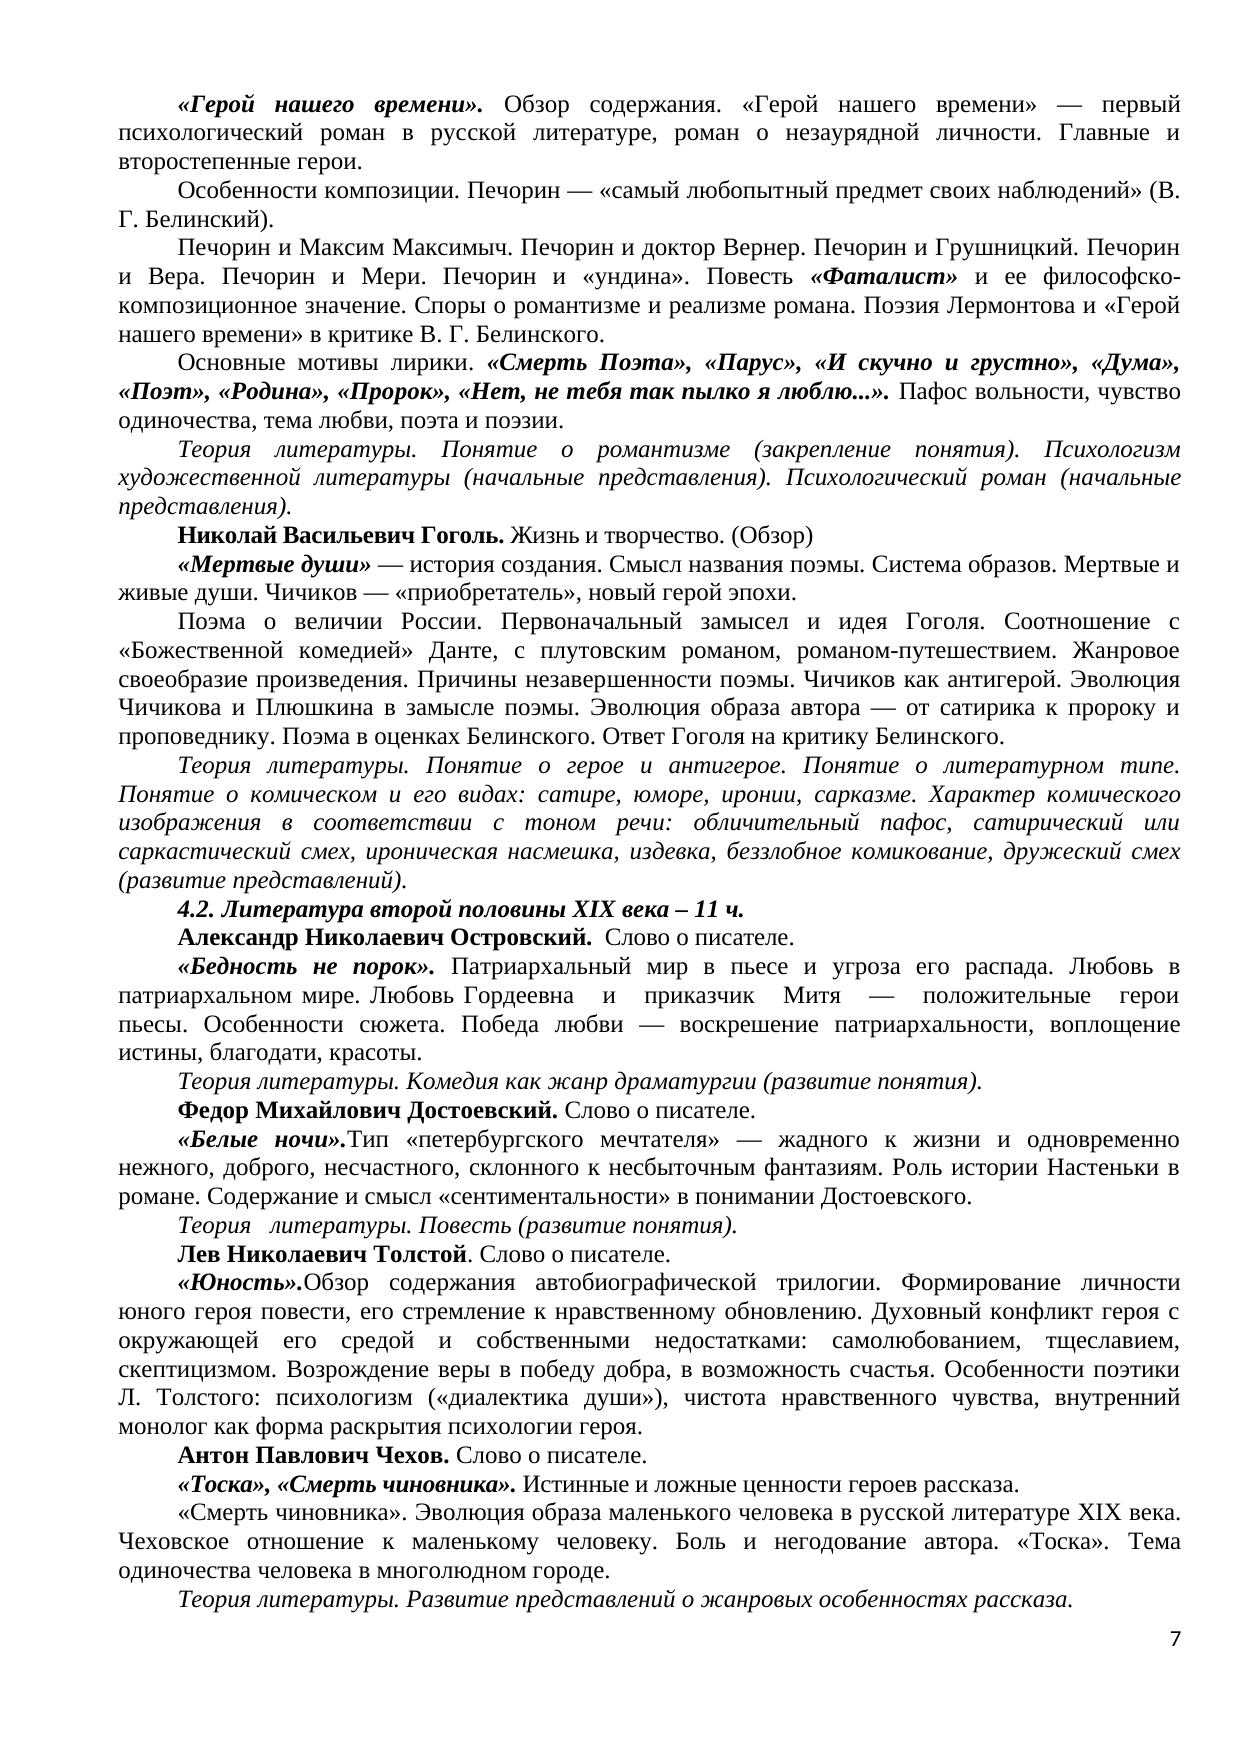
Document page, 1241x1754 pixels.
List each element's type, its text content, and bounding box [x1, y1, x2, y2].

text Федор Михайлович Достоевский. Слово о писателе. [118, 1095, 1181, 1124]
text Печорин и Максим Максимыч. Печорин и доктор Вернер. Печорин и Грушницкий. Печорин и Вера. Печорин и Мери. Печорин и «ундина». Повесть «Фаталист» и ее философско-композиционное значение. Споры о романтизме и реализме романа. Поэзия Лермонтова и «Герой нашего времени» в критике В. Г. Белинского. [118, 232, 1181, 347]
text Поэма о величии России. Первоначальный замысел и идея Гоголя. Соотношение с «Божественной комедией» Данте, с плутовским романом, романом-путешествием. Жанровое своеобразие произведения. Причины незавершенности поэмы. Чичиков как антигерой. Эволюция Чичикова и Плюшкина в замысле поэмы. Эволюция образа автора — от сатирика к пророку и проповеднику. Поэма в оценках Белинского. Ответ Гоголя на критику Белинского. [118, 606, 1181, 750]
text «Герой нашего времени». Обзор содержания. «Герой нашего времени» — первый психологический роман в русской литературе, роман о незаурядной личности. Главные и второстепенные герои. [118, 89, 1181, 175]
text Основные мотивы лирики. «Смерть Поэта», «Парус», «И скучно и грустно», «Дума», «Поэт», «Родина», «Пророк», «Нет, не тебя так пылко я люблю...». Пафос вольности, чувство одиночества, тема любви, поэта и поэзии. [118, 347, 1181, 434]
text «Белые ночи».Тип «петербургского мечтателя» — жадного к жизни и одновременно нежного, доброго, несчастного, склонного к несбыточным фантазиям. Роль истории Настеньки в романе. Содержание и смысл «сентиментальности» в понимании Достоевского. [118, 1124, 1181, 1210]
text Теория литературы. Развитие представлений о жанровых особенностях рассказа. [118, 1584, 1181, 1612]
text Николай Васильевич Гоголь. Жизнь и творчество. (Обзор) [118, 520, 1181, 549]
text Теория литературы. Повесть (развитие понятия). [118, 1210, 1181, 1239]
text Особенности композиции. Печорин — «самый любопытный предмет своих наблюдений» (В. Г. Белинский). [118, 175, 1181, 232]
text «Тоска», «Смерть чиновника». Истинные и ложные ценности героев рассказа. [118, 1469, 1181, 1497]
text «Смерть чиновника». Эволюция образа маленького человека в русской литературе XIX века. Чеховское отношение к маленькому человеку. Боль и негодование автора. «Тоска». Тема одиночества человека в многолюдном городе. [118, 1497, 1181, 1584]
text Теория литературы. Комедия как жанр драматургии (развитие понятия). [118, 1066, 1181, 1095]
text Теория литературы. Понятие о герое и антигерое. Понятие о литературном типе. Понятие о комическом и его видах: сатире, юморе, иронии, сарказме. Характер комического изображения в соответствии с тоном речи: обличительный пафос, сатирический или саркастический смех, ироническая насмешка, издевка, беззлобное комикование, дружеский смех (развитие представлений). [118, 750, 1181, 894]
text «Юность».Обзор содержания автобиографической трилогии. Формирование личности юного героя повести, его стремление к нравственному обновлению. Духовный конфликт героя с окружающей его средой и собственными недостатками: самолюбованием, тщеславием, скептицизмом. Возрождение веры в победу добра, в возможность счастья. Особенности поэтики Л. Толстого: психологизм («диалектика души»), чистота нравственного чувства, внутренний монолог как форма раскрытия психологии героя. [118, 1267, 1181, 1440]
text Антон Павлович Чехов. Слово о писателе. [118, 1440, 1181, 1469]
text «Мертвые души» — история создания. Смысл названия поэмы. Система образов. Мертвые и живые души. Чичиков — «приобретатель», новый герой эпохи. [118, 549, 1181, 606]
text «Бедность не порок». Патриархальный мир в пьесе и угроза его распада. Любовь в патриархальном мире. Любовь Гордеевна и приказчик Митя — положительные герои пьесы. Особенности сюжета. Победа любви — воскрешение патриархальности, воплощение истины, благодати, красоты. [118, 951, 1181, 1066]
text Лев Николаевич Толстой. Слово о писателе. [118, 1239, 1181, 1267]
text Александр Николаевич Островский. Слово о писателе. [118, 922, 1181, 951]
list Литература второй половины XIX века – 11 ч. [118, 894, 1181, 922]
text Теория литературы. Понятие о романтизме (закрепление понятия). Психологизм художественной литературы (начальные представления). Психологический роман (начальные представления). [118, 434, 1181, 520]
